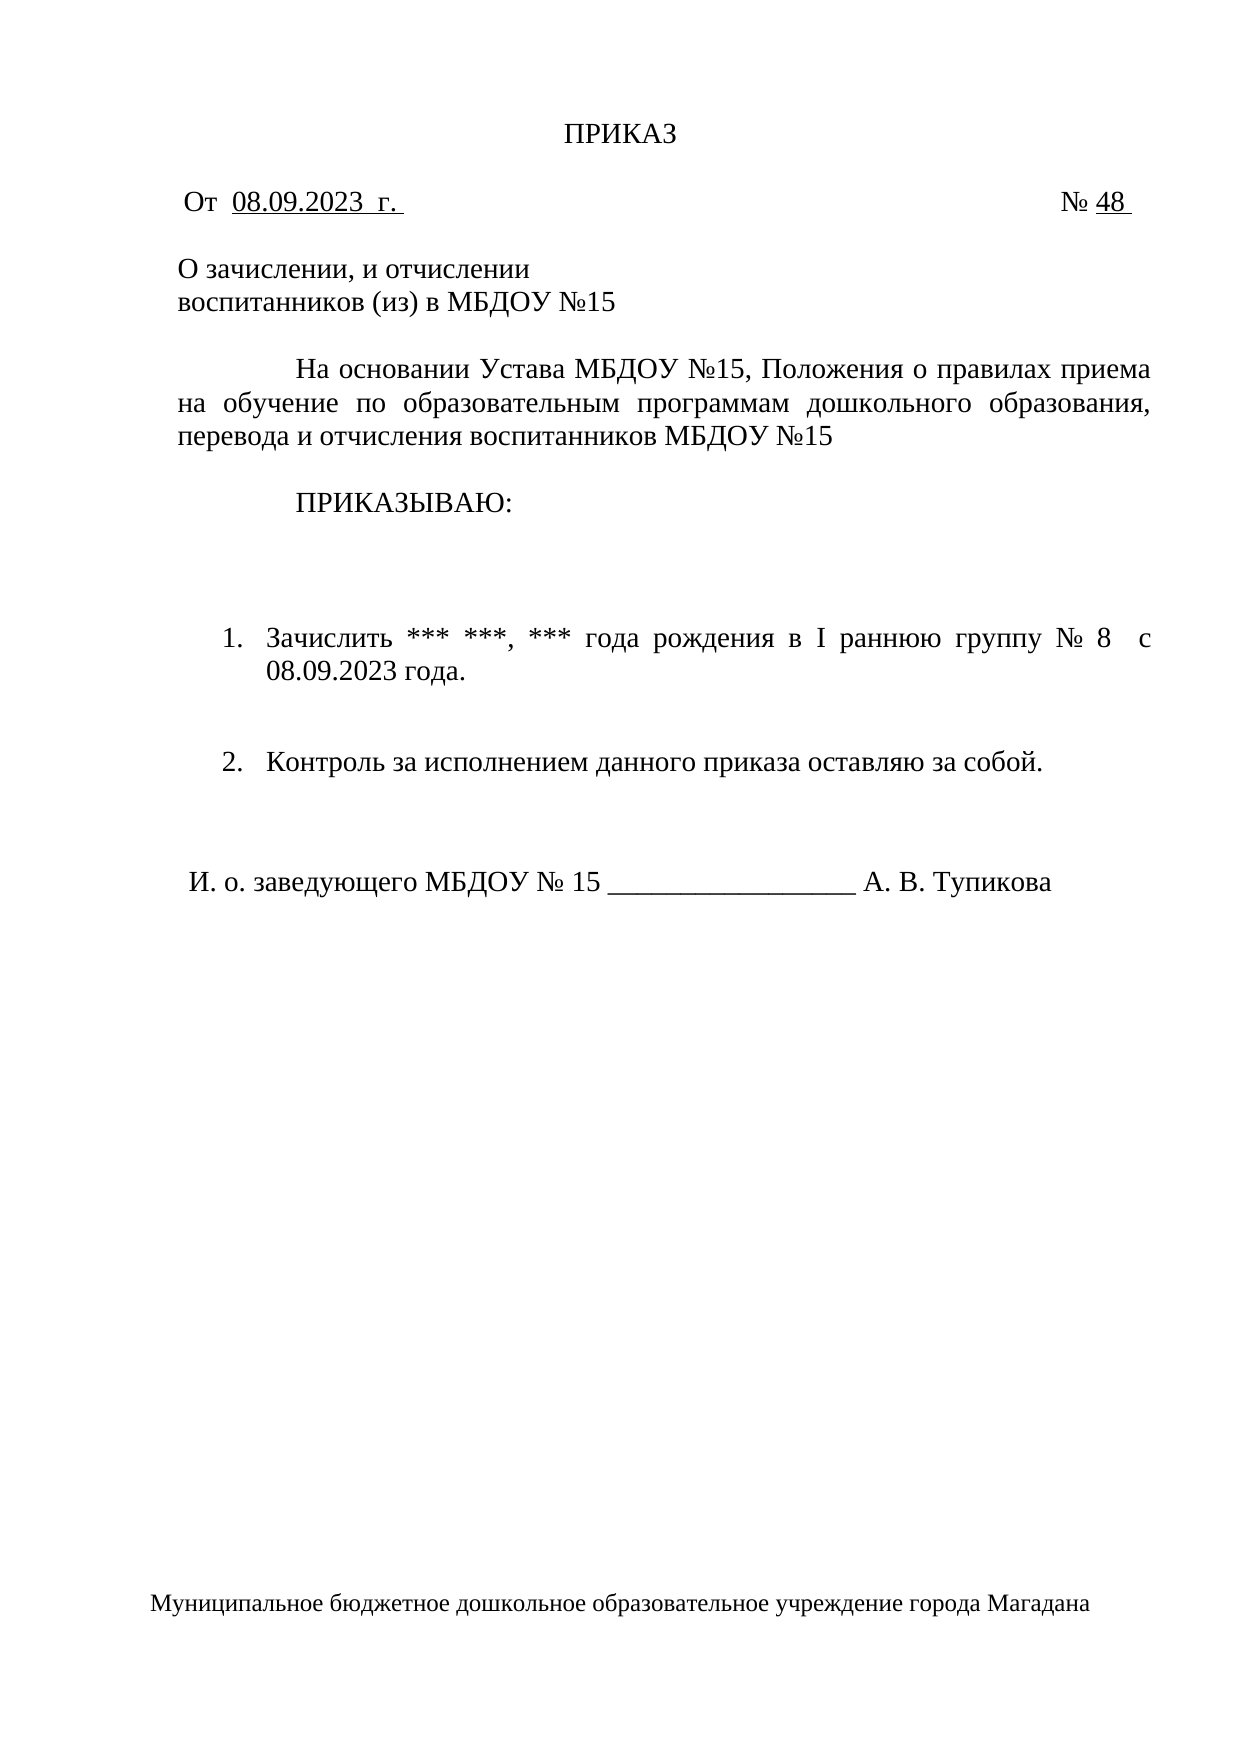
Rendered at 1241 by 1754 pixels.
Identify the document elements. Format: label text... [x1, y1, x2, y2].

text ПРИКАЗ [88, 117, 1152, 150]
text От 08.09.2023 г. № 48 [88, 184, 1152, 217]
list Зачислить *** ***, *** года рождения в I раннюю группу № 8 с 08.09.2023 года. [222, 620, 1152, 687]
text На основании Устава МБДОУ №15, Положения о правилах приема на обучение по образовательным программам дошкольного образования, перевода и отчисления воспитанников МБДОУ №15 [177, 351, 1152, 452]
list Контроль за исполнением данного приказа оставляю за собой. [222, 744, 1152, 778]
text ПРИКАЗЫВАЮ: [177, 486, 1152, 519]
text воспитанников (из) в МБДОУ №15 [177, 284, 1152, 318]
text Муниципальное бюджетное дошкольное образовательное учреждение города Магадана [88, 1588, 1152, 1616]
text О зачислении, и отчислении [177, 251, 1152, 284]
text И. о. заведующего МБДОУ № 15 _________________ А. В. Тупикова [88, 864, 1152, 898]
